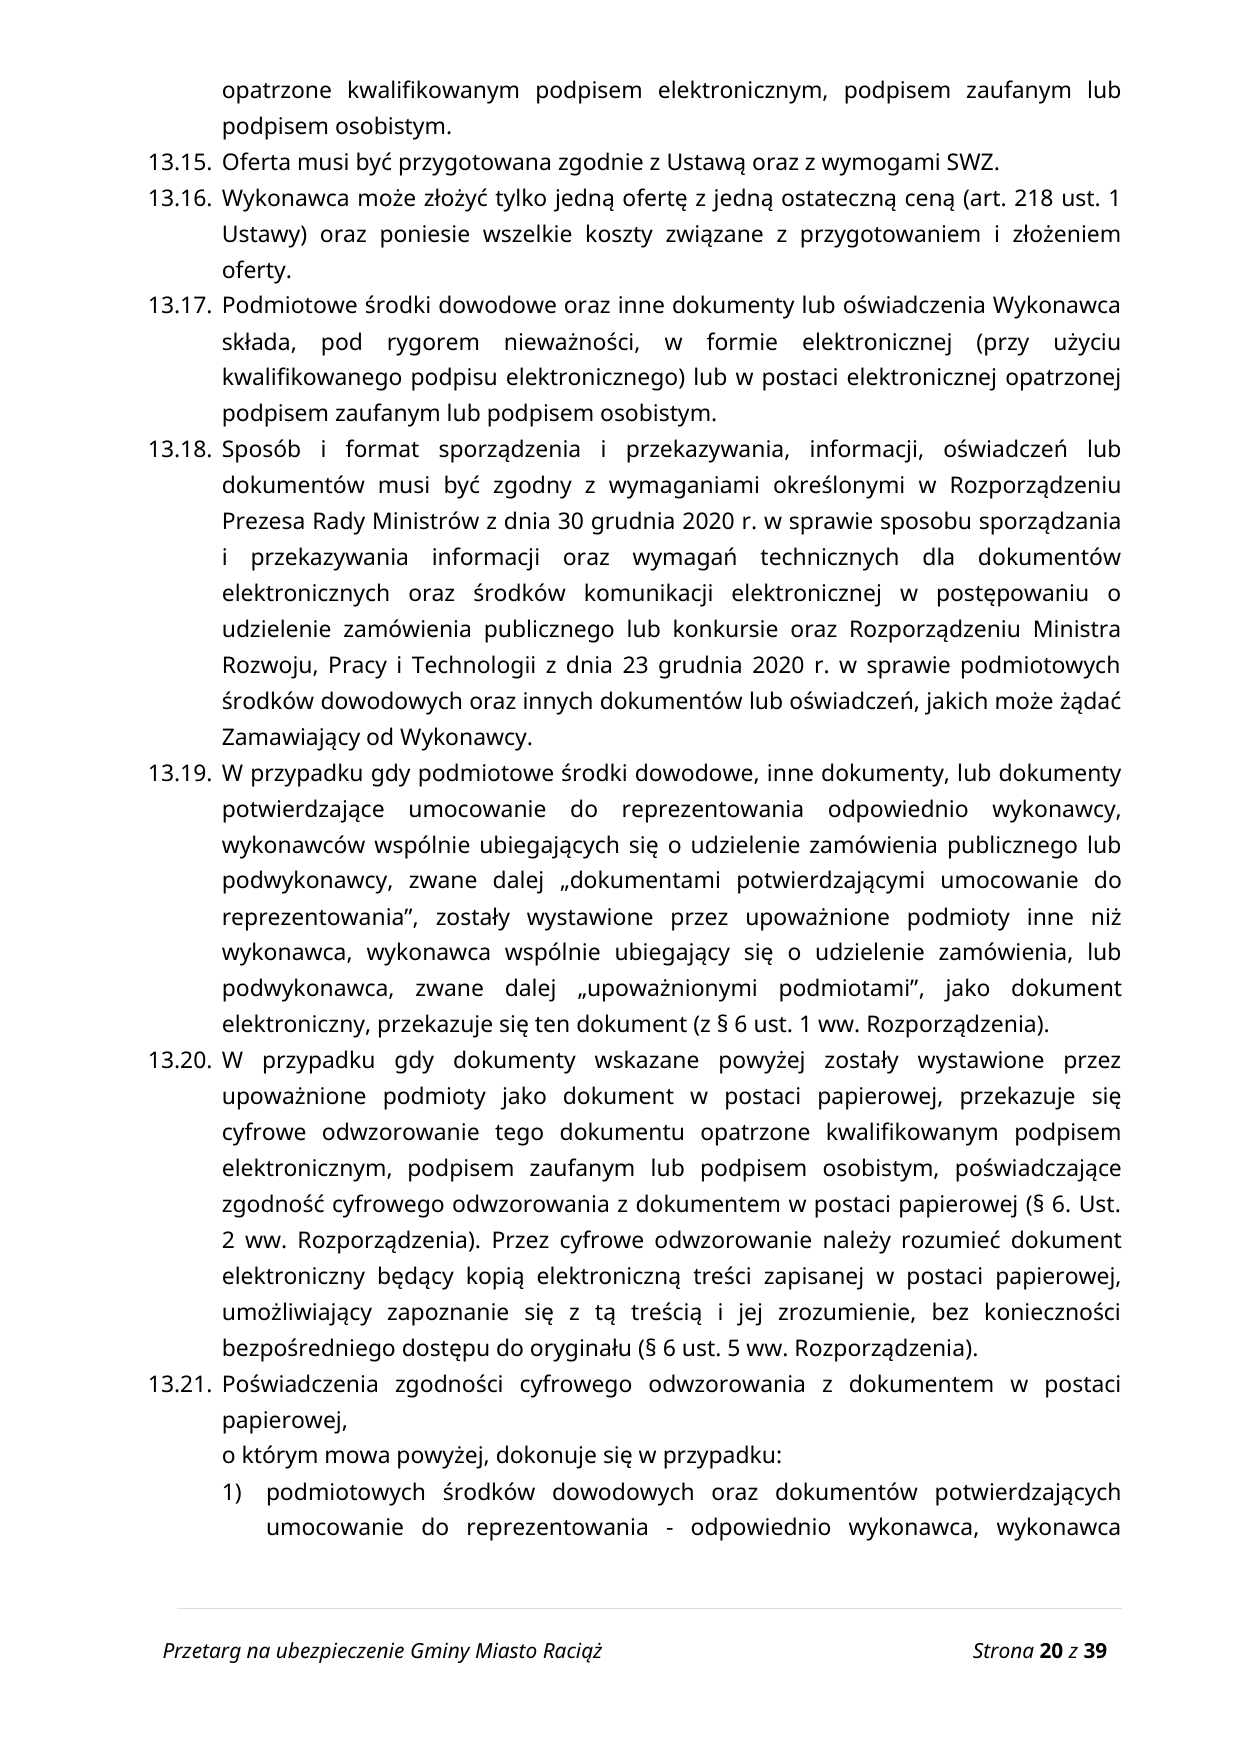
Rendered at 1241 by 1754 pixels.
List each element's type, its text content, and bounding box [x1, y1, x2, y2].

list Poświadczenia zgodności cyfrowego odwzorowania z dokumentem w postaci papierowej, o którym mowa powyżej, dokonuje się w przypadku: [148, 1368, 1122, 1471]
list Wykonawca może złożyć tylko jedną ofertę z jedną ostateczną ceną (art. 218 ust. 1 Ustawy) oraz poniesie wszelkie koszty związane z przygotowaniem i złożeniem oferty. [148, 182, 1122, 285]
list Podmiotowe środki dowodowe oraz inne dokumenty lub oświadczenia Wykonawca składa, pod rygorem nieważności, w formie elektronicznej (przy użyciu kwalifikowanego podpisu elektronicznego) lub w postaci elektronicznej opatrzonej podpisem zaufanym lub podpisem osobistym. [148, 289, 1122, 428]
list Sposób i format sporządzenia i przekazywania, informacji, oświadczeń lub dokumentów musi być zgodny z wymaganiami określonymi w Rozporządzeniu Prezesa Rady Ministrów z dnia 30 grudnia 2020 r. w sprawie sposobu sporządzania i przekazywania informacji oraz wymagań technicznych dla dokumentów elektronicznych oraz środków komunikacji elektronicznej w postępowaniu o udzielenie zamówienia publicznego lub konkursie oraz Rozporządzeniu Ministra Rozwoju, Pracy i Technologii z dnia 23 grudnia 2020 r. w sprawie podmiotowych środków dowodowych oraz innych dokumentów lub oświadczeń, jakich może żądać Zamawiający od Wykonawcy. [148, 433, 1122, 752]
list W przypadku gdy dokumenty wskazane powyżej zostały wystawione przez upoważnione podmioty jako dokument w postaci papierowej, przekazuje się cyfrowe odwzorowanie tego dokumentu opatrzone kwalifikowanym podpisem elektronicznym, podpisem zaufanym lub podpisem osobistym, poświadczające zgodność cyfrowego odwzorowania z dokumentem w postaci papierowej (§ 6. Ust. 2 ww. Rozporządzenia). Przez cyfrowe odwzorowanie należy rozumieć dokument elektroniczny będący kopią elektroniczną treści zapisanej w postaci papierowej, umożliwiający zapoznanie się z tą treścią i jej zrozumienie, bez konieczności bezpośredniego dostępu do oryginału (§ 6 ust. 5 ww. Rozporządzenia). [148, 1044, 1122, 1363]
list Oferta musi być przygotowana zgodnie z Ustawą oraz z wymogami SWZ. [148, 146, 1122, 177]
list W przypadku gdy podmiotowe środki dowodowe, inne dokumenty, lub dokumenty potwierdzające umocowanie do reprezentowania odpowiednio wykonawcy, wykonawców wspólnie ubiegających się o udzielenie zamówienia publicznego lub podwykonawcy, zwane dalej „dokumentami potwierdzającymi umocowanie do reprezentowania”, zostały wystawione przez upoważnione podmioty inne niż wykonawca, wykonawca wspólnie ubiegający się o udzielenie zamówienia, lub podwykonawca, zwane dalej „upoważnionymi podmiotami”, jako dokument elektroniczny, przekazuje się ten dokument (z § 6 ust. 1 ww. Rozporządzenia). [148, 757, 1122, 1039]
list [222, 1475, 1122, 1543]
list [148, 74, 1122, 141]
